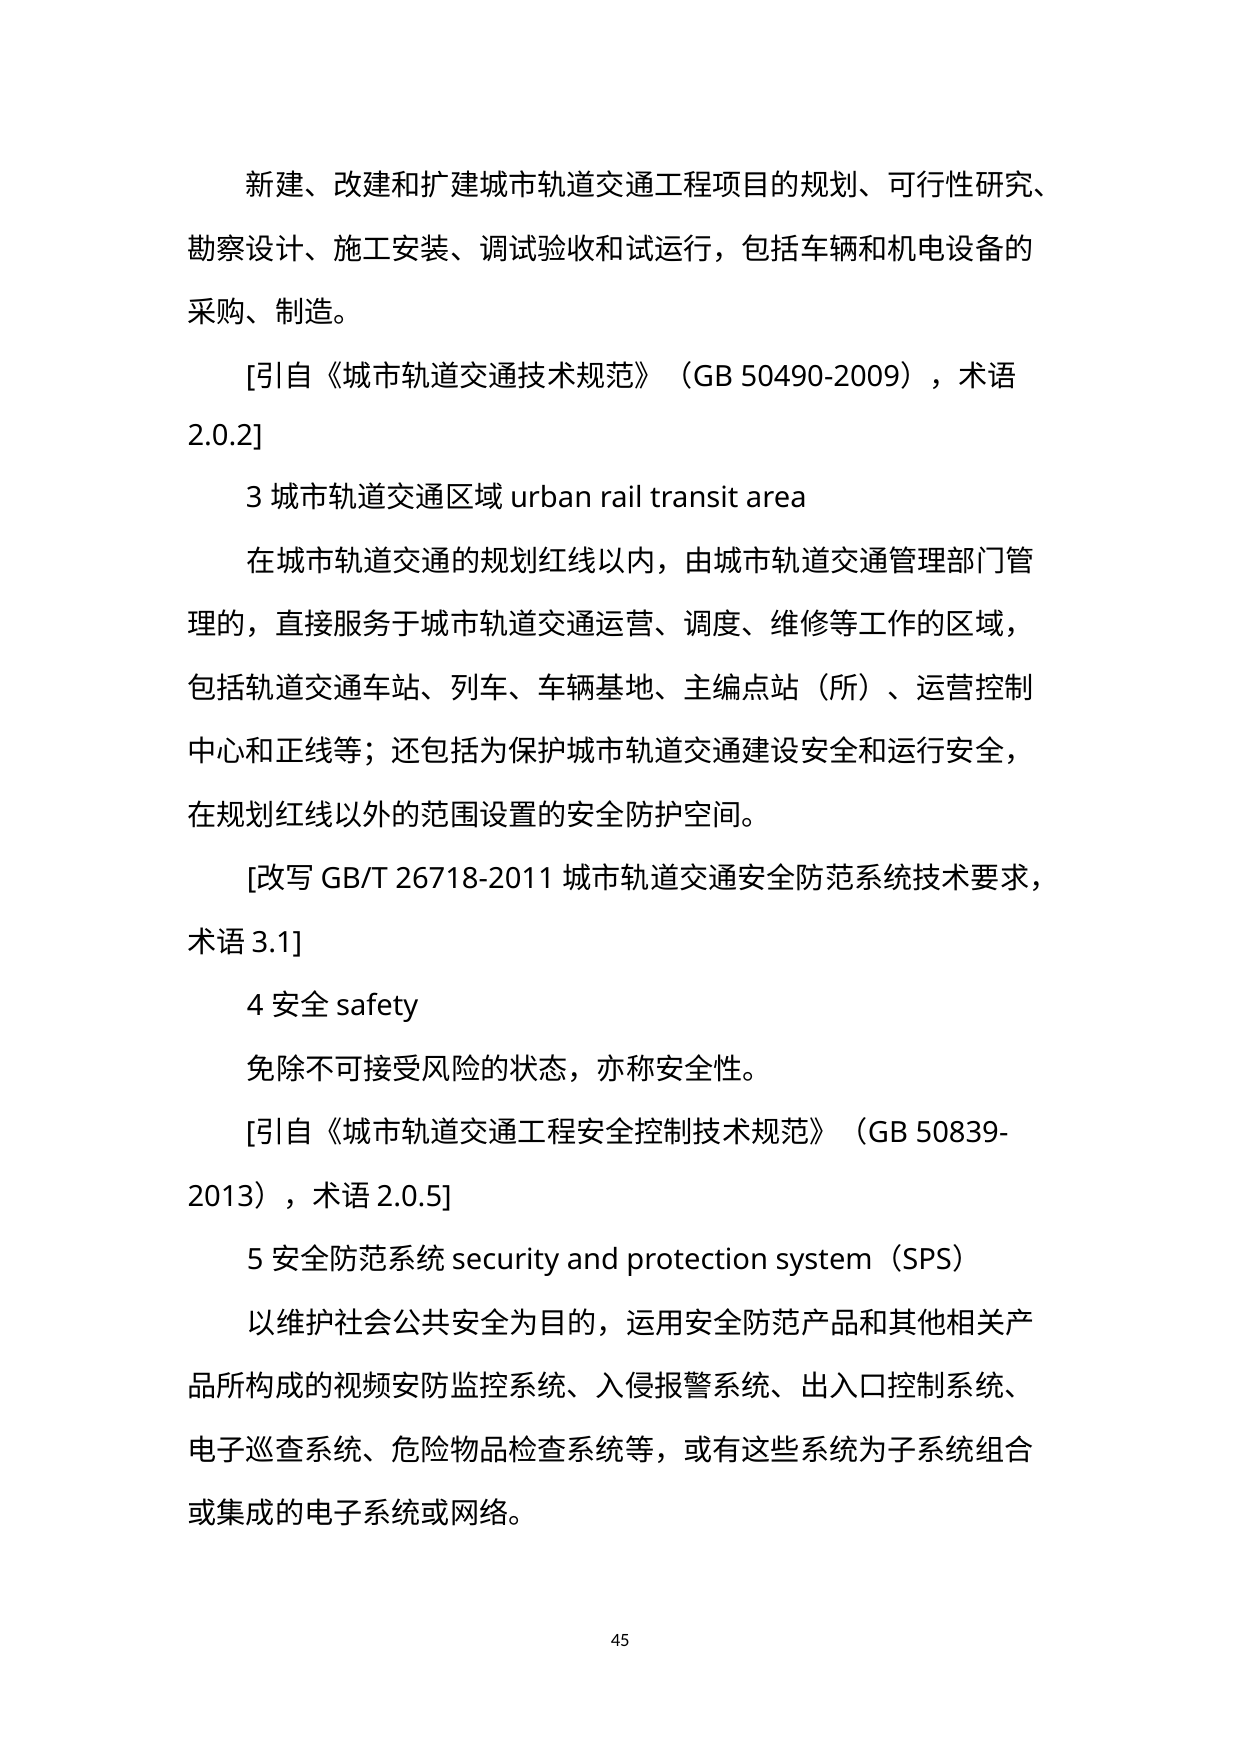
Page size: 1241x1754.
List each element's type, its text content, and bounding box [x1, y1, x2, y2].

text 4 安全 safety [187, 982, 1053, 1024]
text 在城市轨道交通的规划红线以内，由城市轨道交通管理部门管理的，直接服务于城市轨道交通运营、调度、维修等工作的区域，包括轨道交通车站、列车、车辆基地、主编点站（所）、运营控制中心和正线等；还包括为保护城市轨道交通建设安全和运行安全，在规划红线以外的范围设置的安全防护空间。 [187, 537, 1053, 833]
text [改写GB/T 26718-2011 城市轨道交通安全防范系统技术要求，术语3.1] [187, 855, 1053, 961]
text 免除不可接受风险的状态，亦称安全性。 [187, 1045, 1053, 1088]
text [引自《城市轨道交通技术规范》（GB 50490-2009），术语2.0.2] [187, 352, 1053, 454]
text 以维护社会公共安全为目的，运用安全防范产品和其他相关产品所构成的视频安防监控系统、入侵报警系统、出入口控制系统、电子巡查系统、危险物品检查系统等，或有这些系统为子系统组合或集成的电子系统或网络。 [187, 1299, 1053, 1532]
text 5 安全防范系统security and protection system（SPS） [187, 1236, 1053, 1278]
text 新建、改建和扩建城市轨道交通工程项目的规划、可行性研究、勘察设计、施工安装、调试验收和试运行，包括车辆和机电设备的采购、制造。 [187, 162, 1053, 331]
text [引自《城市轨道交通工程安全控制技术规范》（GB 50839-2013），术语2.0.5] [187, 1109, 1053, 1215]
text 3 城市轨道交通区域 urban rail transit area [187, 474, 1053, 516]
